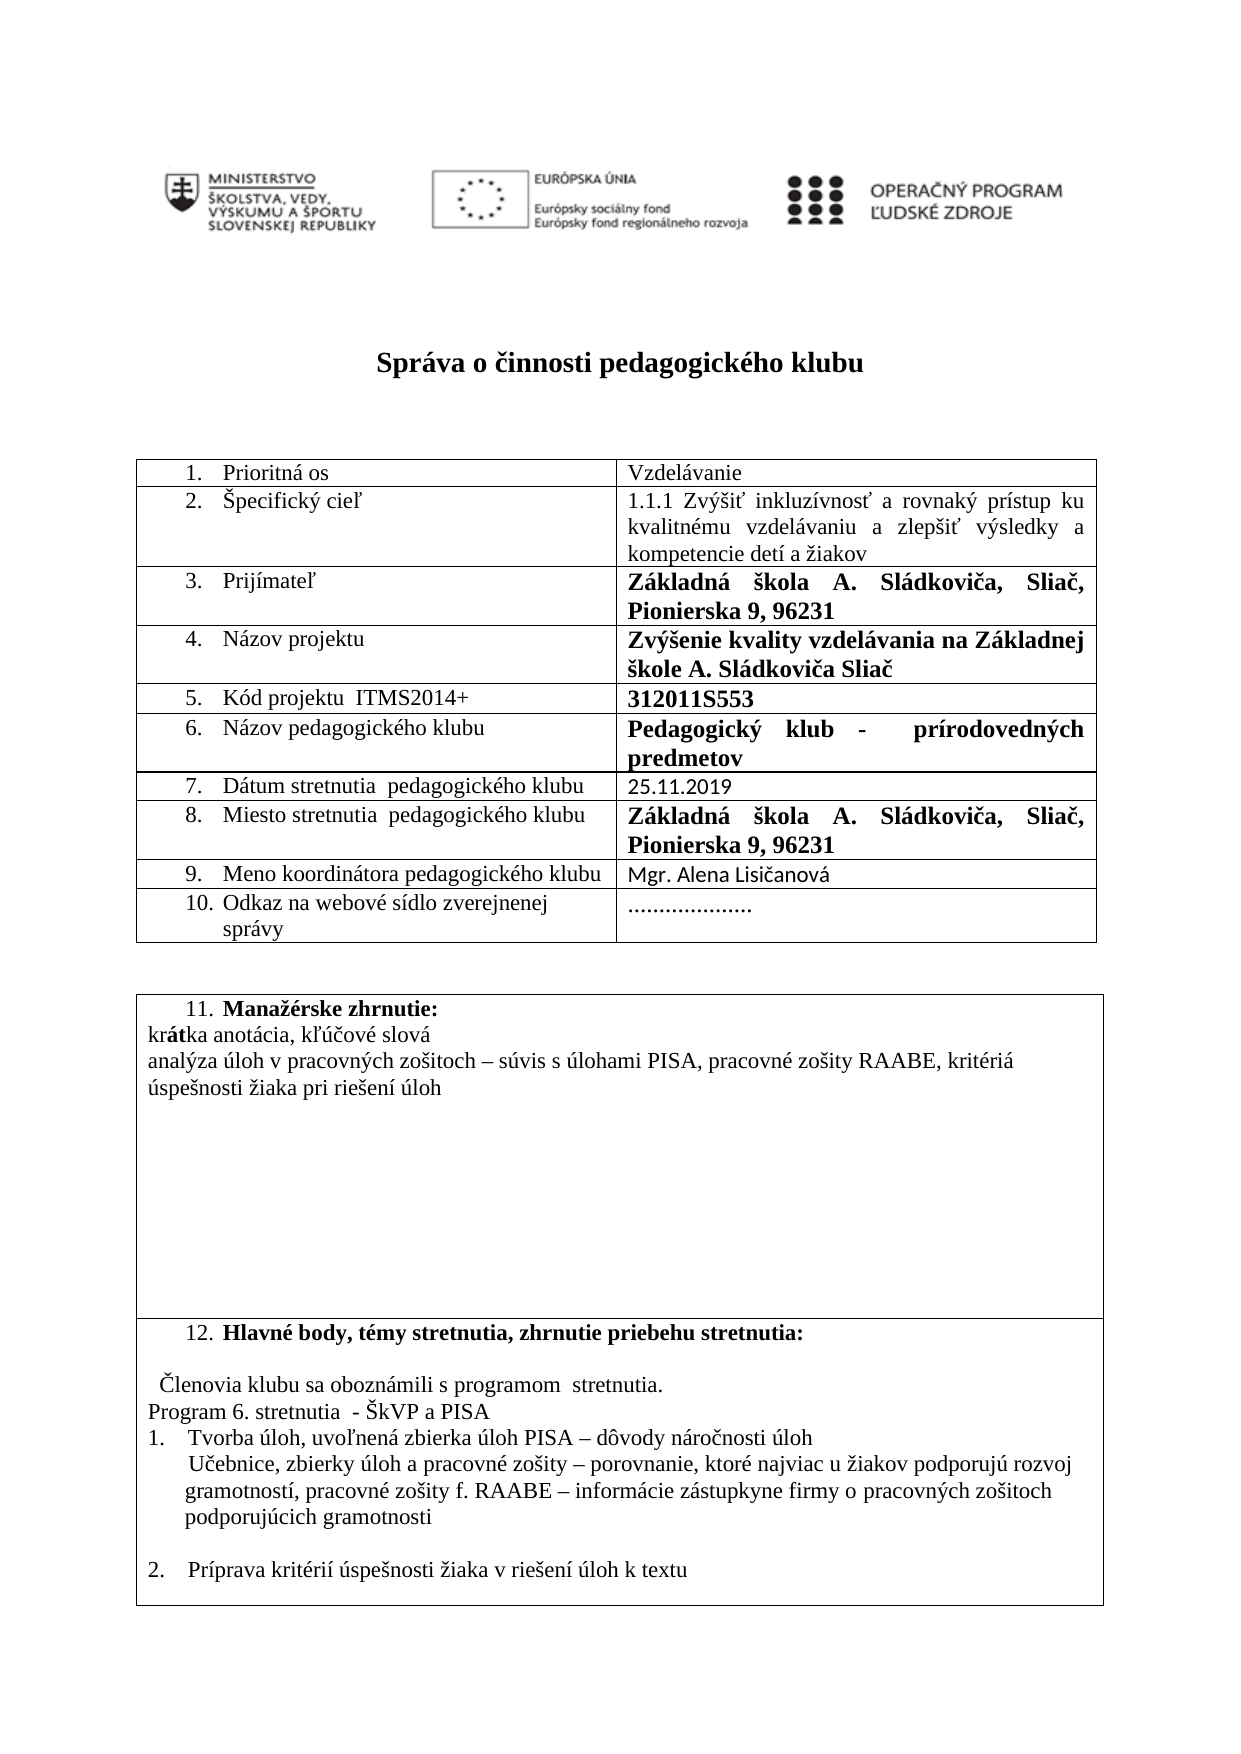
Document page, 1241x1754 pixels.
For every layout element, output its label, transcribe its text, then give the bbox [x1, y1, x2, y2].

table_cell Názov projektu [137, 626, 616, 683]
table_cell 25.11.2019 [617, 773, 1096, 800]
table_cell Špecifický cieľ [137, 487, 616, 566]
table_cell Základná škola A. Sládkoviča, Sliač, Pionierska 9, 96231 [617, 567, 1096, 624]
text Správa o činnosti pedagogického klubu [148, 345, 1093, 379]
table_cell Základná škola A. Sládkoviča, Sliač, Pionierska 9, 96231 [617, 801, 1096, 859]
table_cell Zvýšenie kvality vzdelávania na Základnej škole A. Sládkoviča Sliač [617, 626, 1096, 683]
table_cell Kód projektu ITMS2014+ [137, 684, 616, 713]
table_header Manažérske zhrnutie: krátka anotácia, kľúčové slová analýza úloh v pracovných zošitoch – súvis s úlohami PISA, pracovné zošity RAABE, kritériá úspešnosti žiaka pri riešení úloh [137, 995, 1103, 1318]
table_cell Pedagogický klub - prírodovedných predmetov [617, 714, 1096, 771]
table_cell Dátum stretnutia pedagogického klubu [137, 773, 616, 800]
table_cell Miesto stretnutia pedagogického klubu [137, 801, 616, 859]
table_cell .................... [617, 889, 1096, 942]
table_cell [137, 1319, 1103, 1605]
table_cell Prijímateľ [137, 567, 616, 624]
table_header Prioritná os [137, 460, 616, 486]
table_cell Názov pedagogického klubu [137, 714, 616, 771]
table_cell 312011S553 [617, 684, 1096, 713]
picture [147, 147, 1092, 267]
table_cell 1.1.1 Zvýšiť inkluzívnosť a rovnaký prístup ku kvalitnému vzdelávaniu a zlepšiť výsledky a kompetencie detí a žiakov [617, 487, 1096, 566]
table_cell Meno koordinátora pedagogického klubu [137, 860, 616, 888]
table_header Vzdelávanie [617, 460, 1096, 486]
table_cell Odkaz na webové sídlo zverejnenej správy [137, 889, 616, 942]
table_cell Mgr. Alena Lisičanová [617, 860, 1096, 888]
